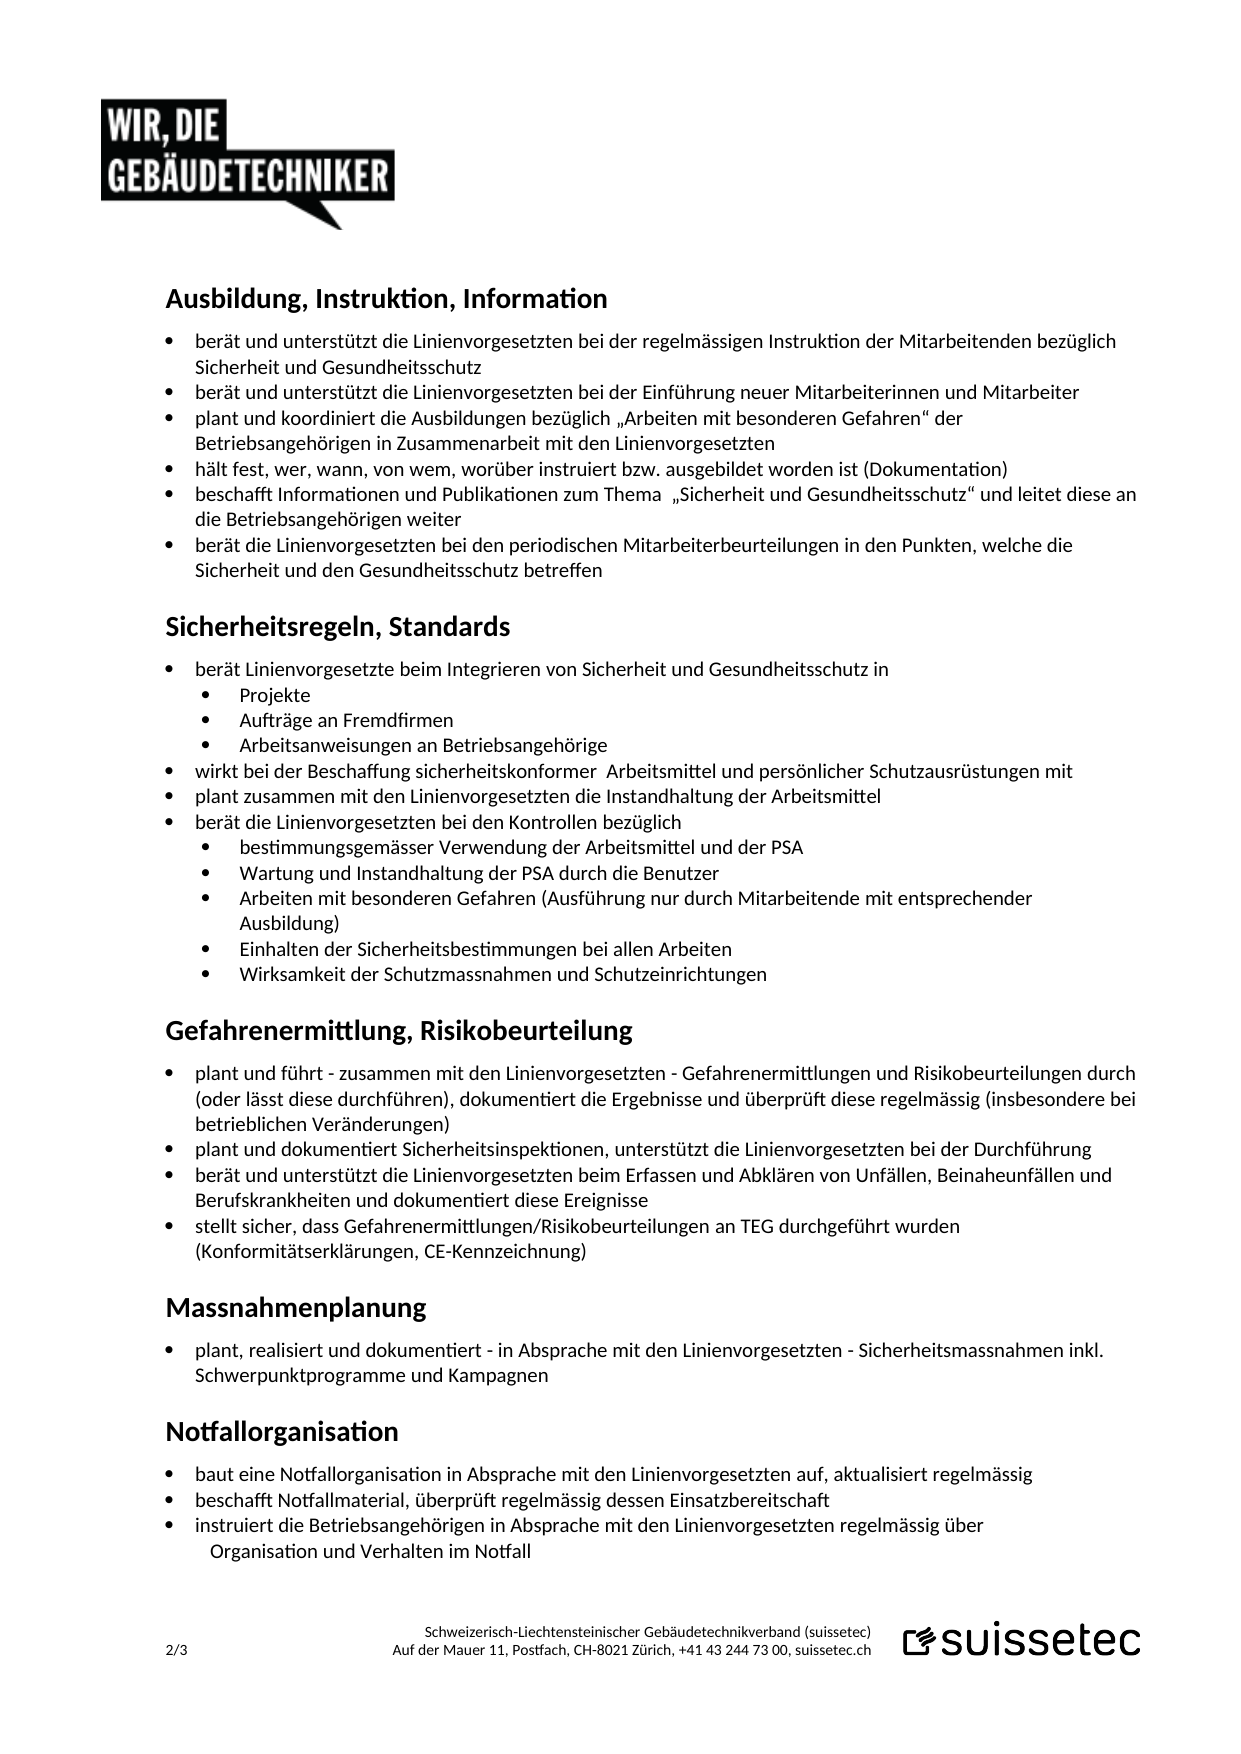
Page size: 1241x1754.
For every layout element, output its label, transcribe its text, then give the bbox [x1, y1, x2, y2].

list plant, realisiert und dokumentiert - in Absprache mit den Linienvorgesetzten - Sicherheitsmassnahmen inkl. Schwerpunktprogramme und Kampagnen [165, 1337, 1140, 1388]
list Einhalten der Sicherheitsbestimmungen bei allen Arbeiten [202, 936, 1140, 961]
list berät Linienvorgesetzte beim Integrieren von Sicherheit und Gesundheitsschutz in [165, 656, 1140, 682]
list plant und dokumentiert Sicherheitsinspektionen, unterstützt die Linienvorgesetzten bei der Durchführung [165, 1137, 1140, 1162]
list plant zusammen mit den Linienvorgesetzten die Instandhaltung der Arbeitsmittel [165, 783, 1140, 809]
list plant und koordiniert die Ausbildungen bezüglich „Arbeiten mit besonderen Gefahren“ der Betriebsangehörigen in Zusammenarbeit mit den Linienvorgesetzten [165, 405, 1140, 456]
list Arbeiten mit besonderen Gefahren (Ausführung nur durch Mitarbeitende mit entsprechender Ausbildung) [202, 885, 1140, 936]
list baut eine Notfallorganisation in Absprache mit den Linienvorgesetzten auf, aktualisiert regelmässig [165, 1462, 1140, 1487]
list Wirksamkeit der Schutzmassnahmen und Schutzeinrichtungen [202, 961, 1140, 987]
list hält fest, wer, wann, von wem, worüber instruiert bzw. ausgebildet worden ist (Dokumentation) [165, 456, 1140, 481]
list berät und unterstützt die Linienvorgesetzten bei der regelmässigen Instruktion der Mitarbeitenden bezüglich Sicherheit und Gesundheitsschutz [165, 329, 1140, 379]
list stellt sicher, dass Gefahrenermittlungen/Risikobeurteilungen an TEG durchgeführt wurden (Konformitätserklärungen, CE-Kennzeichnung) [165, 1213, 1140, 1264]
list berät und unterstützt die Linienvorgesetzten bei der Einführung neuer Mitarbeiterinnen und Mitarbeiter [165, 379, 1140, 405]
list Aufträge an Fremdfirmen [202, 707, 1140, 733]
list Projekte [202, 682, 1140, 707]
subtitle Ausbildung, Instruktion, Information [165, 281, 1140, 316]
list plant und führt - zusammen mit den Linienvorgesetzten - Gefahrenermittlungen und Risikobeurteilungen durch (oder lässt diese durchführen), dokumentiert die Ergebnisse und überprüft diese regelmässig (insbesondere bei betrieblichen Veränderungen) [165, 1060, 1140, 1137]
list berät die Linienvorgesetzten bei den periodischen Mitarbeiterbeurteilungen in den Punkten, welche die Sicherheit und den Gesundheitsschutz betreffen [165, 532, 1140, 583]
list beschafft Informationen und Publikationen zum Thema „Sicherheit und Gesundheitsschutz“ und leitet diese an die Betriebsangehörigen weiter [165, 481, 1140, 532]
subtitle Sicherheitsregeln, Standards [165, 608, 1140, 644]
picture [902, 1620, 1141, 1656]
subtitle Massnahmenplanung [165, 1289, 1140, 1325]
list Arbeitsanweisungen an Betriebsangehörige [202, 733, 1140, 758]
list beschafft Notfallmaterial, überprüft regelmässig dessen Einsatzbereitschaft [165, 1487, 1140, 1512]
list bestimmungsgemässer Verwendung der Arbeitsmittel und der PSA [202, 834, 1140, 860]
subtitle Gefahrenermittlung, Risikobeurteilung [165, 1012, 1140, 1048]
list Wartung und Instandhaltung der PSA durch die Benutzer [202, 860, 1140, 885]
list instruiert die Betriebsangehörigen in Absprache mit den Linienvorgesetzten regelmässig über Organisation und Verhalten im Notfall [165, 1512, 1140, 1563]
list wirkt bei der Beschaffung sicherheitskonformer Arbeitsmittel und persönlicher Schutzausrüstungen mit [165, 758, 1140, 783]
list berät und unterstützt die Linienvorgesetzten beim Erfassen und Abklären von Unfällen, Beinaheunfällen und Berufskrankheiten und dokumentiert diese Ereignisse [165, 1162, 1140, 1213]
list berät die Linienvorgesetzten bei den Kontrollen bezüglich [165, 809, 1140, 834]
subtitle Notfallorganisation [165, 1413, 1140, 1449]
